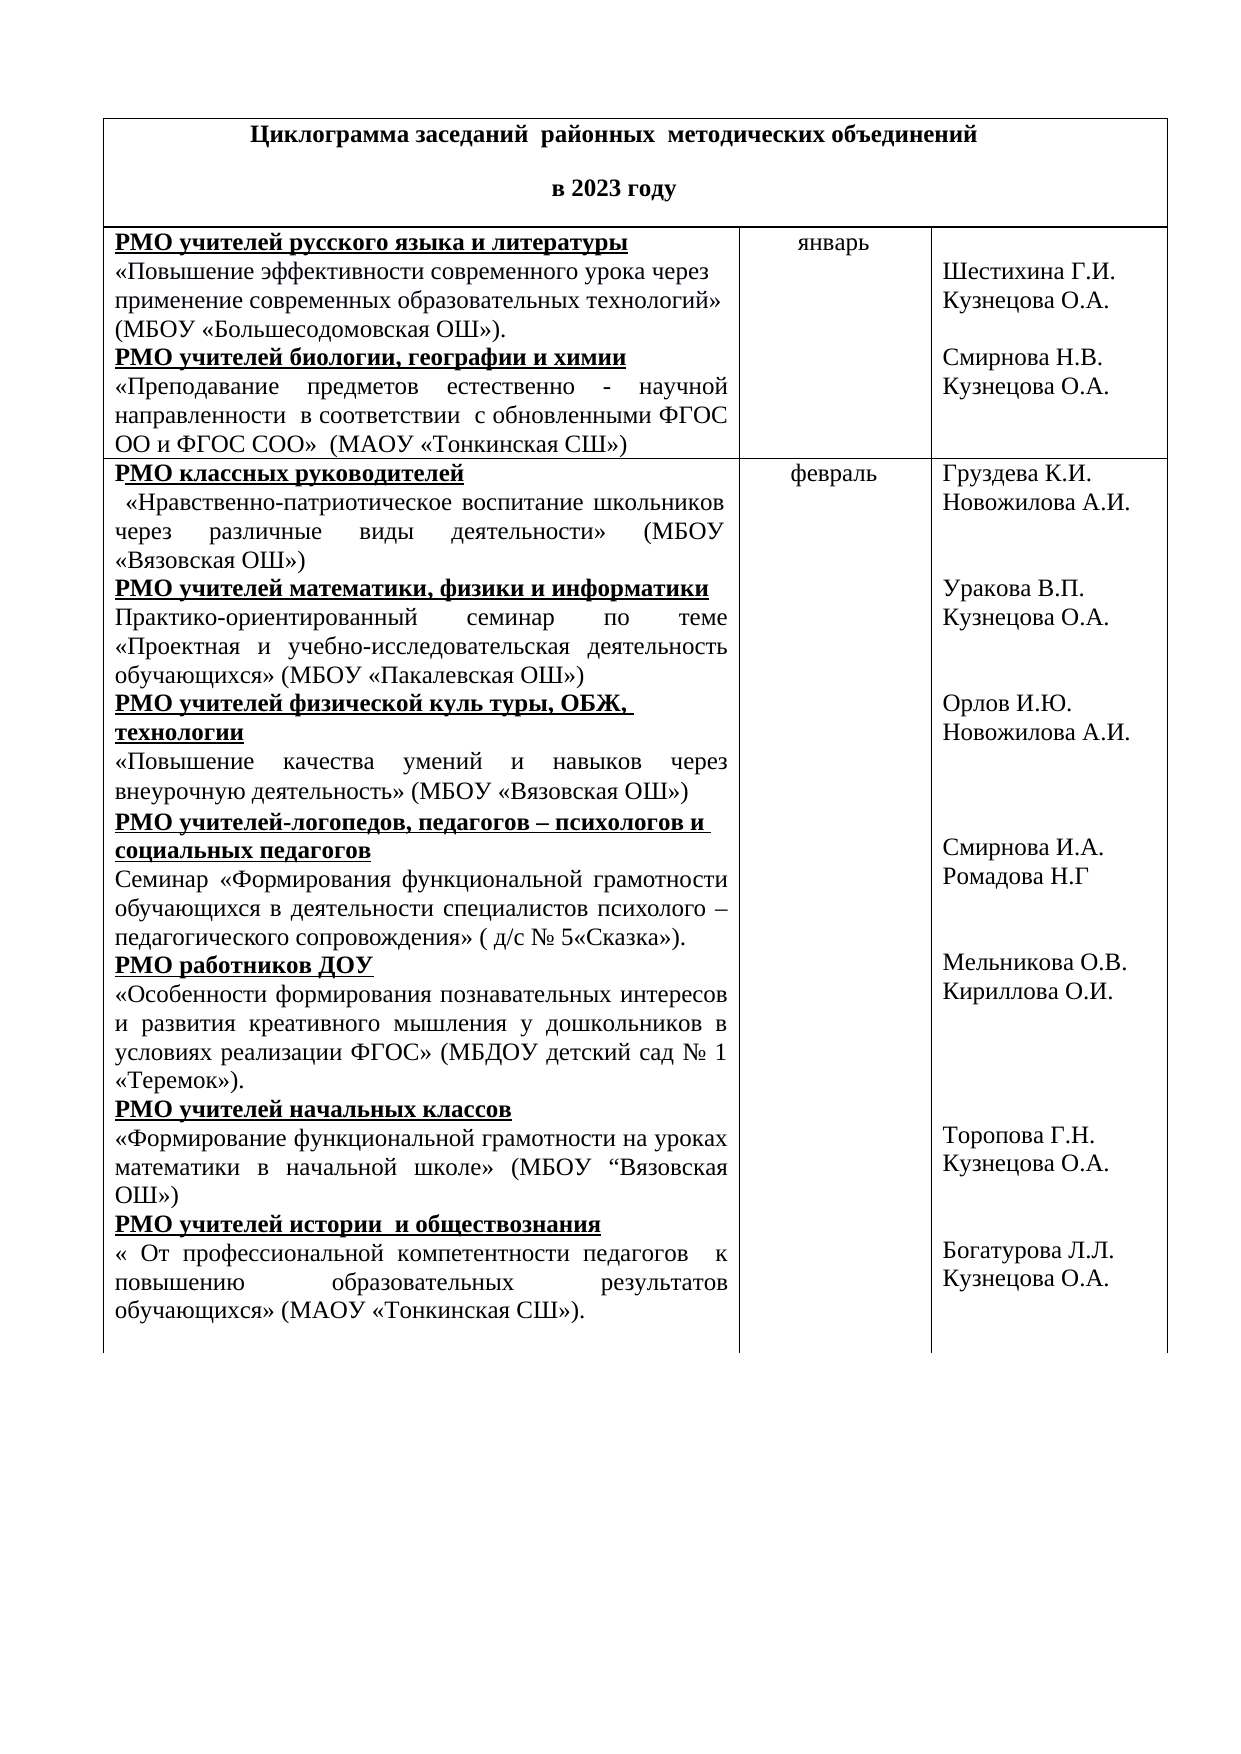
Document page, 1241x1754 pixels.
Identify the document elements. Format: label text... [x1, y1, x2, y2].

table_cell Груздева К.И. Новожилова А.И. Уракова В.П. Кузнецова О.А. Орлов И.Ю. Новожилова А.И. Смирнова И.А. Ромадова Н.Г Мельникова О.В. Кириллова О.И. Торопова Г.Н. Кузнецова О.А. Богатурова Л.Л. Кузнецова О.А. [932, 459, 1167, 1353]
table_header Циклограмма заседаний районных методических объединений в 2023 году [104, 119, 1167, 226]
table_cell Шестихина Г.И. Кузнецова О.А. Смирнова Н.В. Кузнецова О.А. [932, 228, 1167, 457]
table_cell РМО классных руководителей «Нравственно-патриотическое воспитание школьников через различные виды деятельности» (МБОУ «Вязовская ОШ») РМО учителей математики, физики и информатики Практико-ориентированный семинар по теме «Проектная и учебно-исследовательская деятельность обучающихся» (МБОУ «Пакалевская ОШ») РМО учителей физической куль туры, ОБЖ, технологии «Повышение качества умений и навыков через внеурочную деятельность» (МБОУ «Вязовская ОШ») РМО учителей-логопедов, педагогов – психологов и социальных педагогов Семинар «Формирования функциональной грамотности обучающихся в деятельности специалистов психолого – педагогического сопровождения» ( д/с № 5«Сказка»). РМО работников ДОУ «Особенности формирования познавательных интересов и развития креативного мышления у дошкольников в условиях реализации ФГОС» (МБДОУ детский сад № 1 «Теремок»). РМО учителей начальных классов «Формирование функциональной грамотности на уроках математики в начальной школе» (МБОУ “Вязовская ОШ») РМО учителей истории и обществознания « От профессиональной компетентности педагогов к повышению образовательных результатов обучающихся» (МАОУ «Тонкинская СШ»). [104, 459, 739, 1353]
table_cell РМО учителей русского языка и литературы «Повышение эффективности современного урока через применение современных образовательных технологий» (МБОУ «Большесодомовская ОШ»). РМО учителей биологии, географии и химии «Преподавание предметов естественно - научной направленности в соответствии с обновленными ФГОС ОО и ФГОС СОО» (МАОУ «Тонкинская СШ») [104, 228, 739, 457]
table_cell февраль [740, 459, 931, 1353]
table_cell январь [740, 228, 931, 457]
